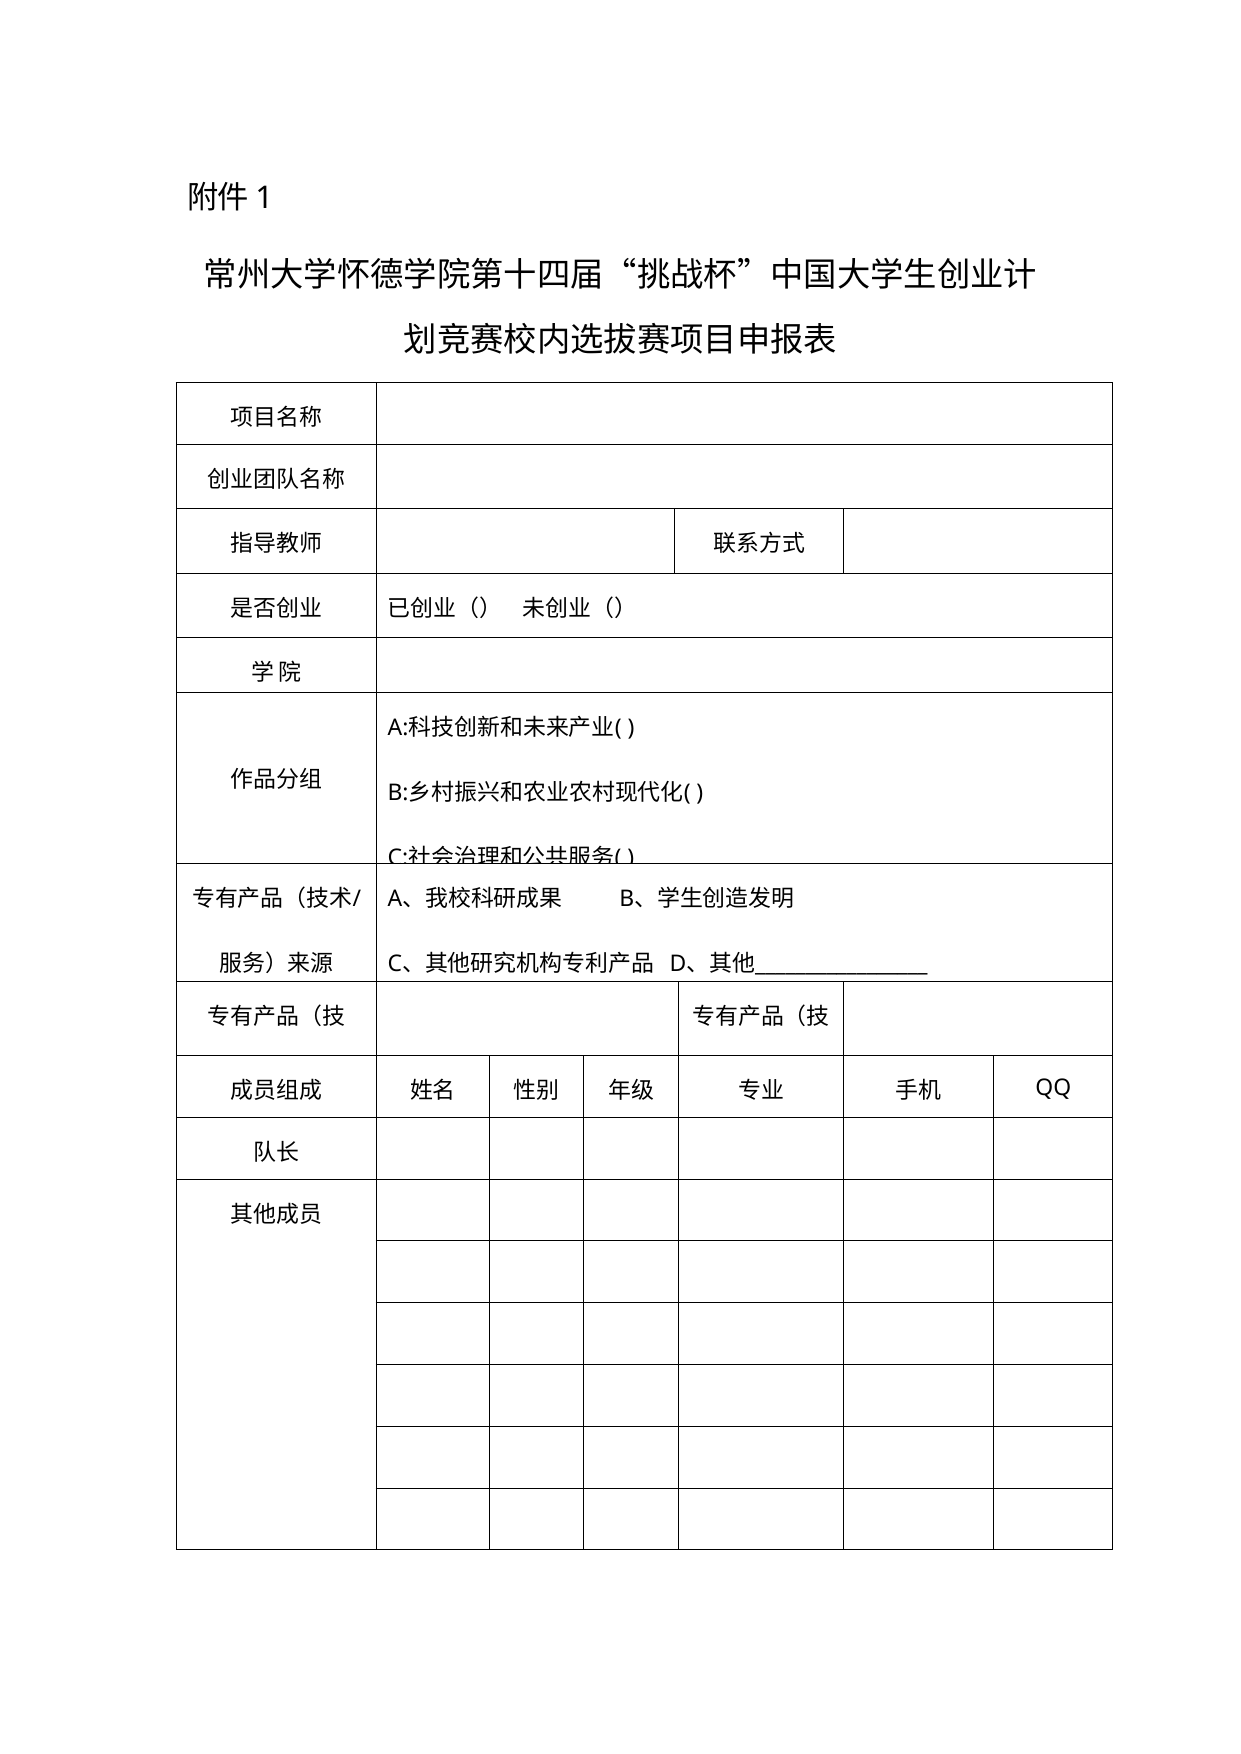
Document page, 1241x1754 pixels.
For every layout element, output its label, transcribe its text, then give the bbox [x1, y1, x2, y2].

table_cell [679, 1427, 843, 1487]
table_cell [490, 1427, 583, 1487]
table_cell [377, 1303, 489, 1364]
table_cell [377, 1489, 489, 1549]
table_cell [377, 982, 678, 1055]
table_cell [377, 1180, 489, 1240]
table_cell [490, 1241, 583, 1302]
table_cell [994, 1180, 1112, 1240]
table_cell 手机 [844, 1056, 993, 1117]
table_cell [584, 1303, 678, 1364]
table_cell 创业团队名称 [177, 445, 376, 508]
table_cell [844, 1118, 993, 1179]
table_cell [844, 1180, 993, 1240]
table_cell [844, 509, 1112, 573]
table_cell [679, 1303, 843, 1364]
table_cell [994, 1427, 1112, 1487]
table_cell 专有产品（技术）持有人 [679, 982, 843, 1055]
table_cell [679, 1241, 843, 1302]
table_cell 联系方式 [675, 509, 843, 573]
table_cell 指导教师 [177, 509, 376, 573]
table_cell 专业 [679, 1056, 843, 1117]
table_cell 是否创业 [177, 574, 376, 637]
table_cell [994, 1241, 1112, 1302]
table_cell [584, 1241, 678, 1302]
table_header [377, 383, 1112, 444]
table_cell 作品分组 [177, 693, 376, 863]
table_cell [844, 1303, 993, 1364]
table_cell [377, 509, 674, 573]
table_cell A:科技创新和未来产业( ) B:乡村振兴和农业农村现代化( ) C:社会治理和公共服务( ) D:生态环保和可持续发展( ) E:文化创意和区域合作( ) [377, 693, 1112, 863]
table_cell [377, 445, 1112, 508]
table_cell [377, 1427, 489, 1487]
table_cell 已创业（） 未创业（） [377, 574, 1112, 637]
table_cell [377, 1118, 489, 1179]
table_cell [844, 982, 1112, 1055]
table_cell 性别 [490, 1056, 583, 1117]
table_cell 姓名 [377, 1056, 489, 1117]
table_cell 专有产品（技术/服务）来源 [177, 864, 376, 981]
table_cell [490, 1365, 583, 1426]
table_cell [844, 1489, 993, 1549]
table_cell [584, 1489, 678, 1549]
table_cell [679, 1489, 843, 1549]
table_header 项目名称 [177, 383, 376, 444]
table_cell [844, 1241, 993, 1302]
table_cell [994, 1118, 1112, 1179]
table_cell [377, 638, 1112, 692]
text 常州大学怀德学院第十四届“挑战杯”中国大学生创业计划竞赛校内选拔赛项目申报表 [187, 239, 1053, 369]
table_cell [490, 1180, 583, 1240]
table_cell [584, 1365, 678, 1426]
table_cell 成员组成 [177, 1056, 376, 1117]
table_cell [377, 1365, 489, 1426]
table_cell [679, 1118, 843, 1179]
table_cell 学 院 [177, 638, 376, 692]
table_cell [994, 1303, 1112, 1364]
table_cell 其他成员 [177, 1180, 376, 1549]
text 附件1 [187, 162, 1053, 227]
table_cell 年级 [584, 1056, 678, 1117]
table_cell [584, 1427, 678, 1487]
table_cell [490, 1118, 583, 1179]
table_cell [994, 1489, 1112, 1549]
table_cell [679, 1180, 843, 1240]
table_cell A、我校科研成果 B、学生创造发明 C、其他研究机构专利产品 D、其他_________________ [377, 864, 1112, 981]
table_cell [584, 1180, 678, 1240]
table_cell [584, 1118, 678, 1179]
table_cell [377, 1241, 489, 1302]
table_cell [844, 1427, 993, 1487]
table_cell [490, 1303, 583, 1364]
table_cell 队长 [177, 1118, 376, 1179]
table_cell [490, 1489, 583, 1549]
table_cell 专有产品（技术）名称 [177, 982, 376, 1055]
table_cell [844, 1365, 993, 1426]
table_cell [994, 1365, 1112, 1426]
table_cell [679, 1365, 843, 1426]
table_cell QQ [994, 1056, 1112, 1117]
